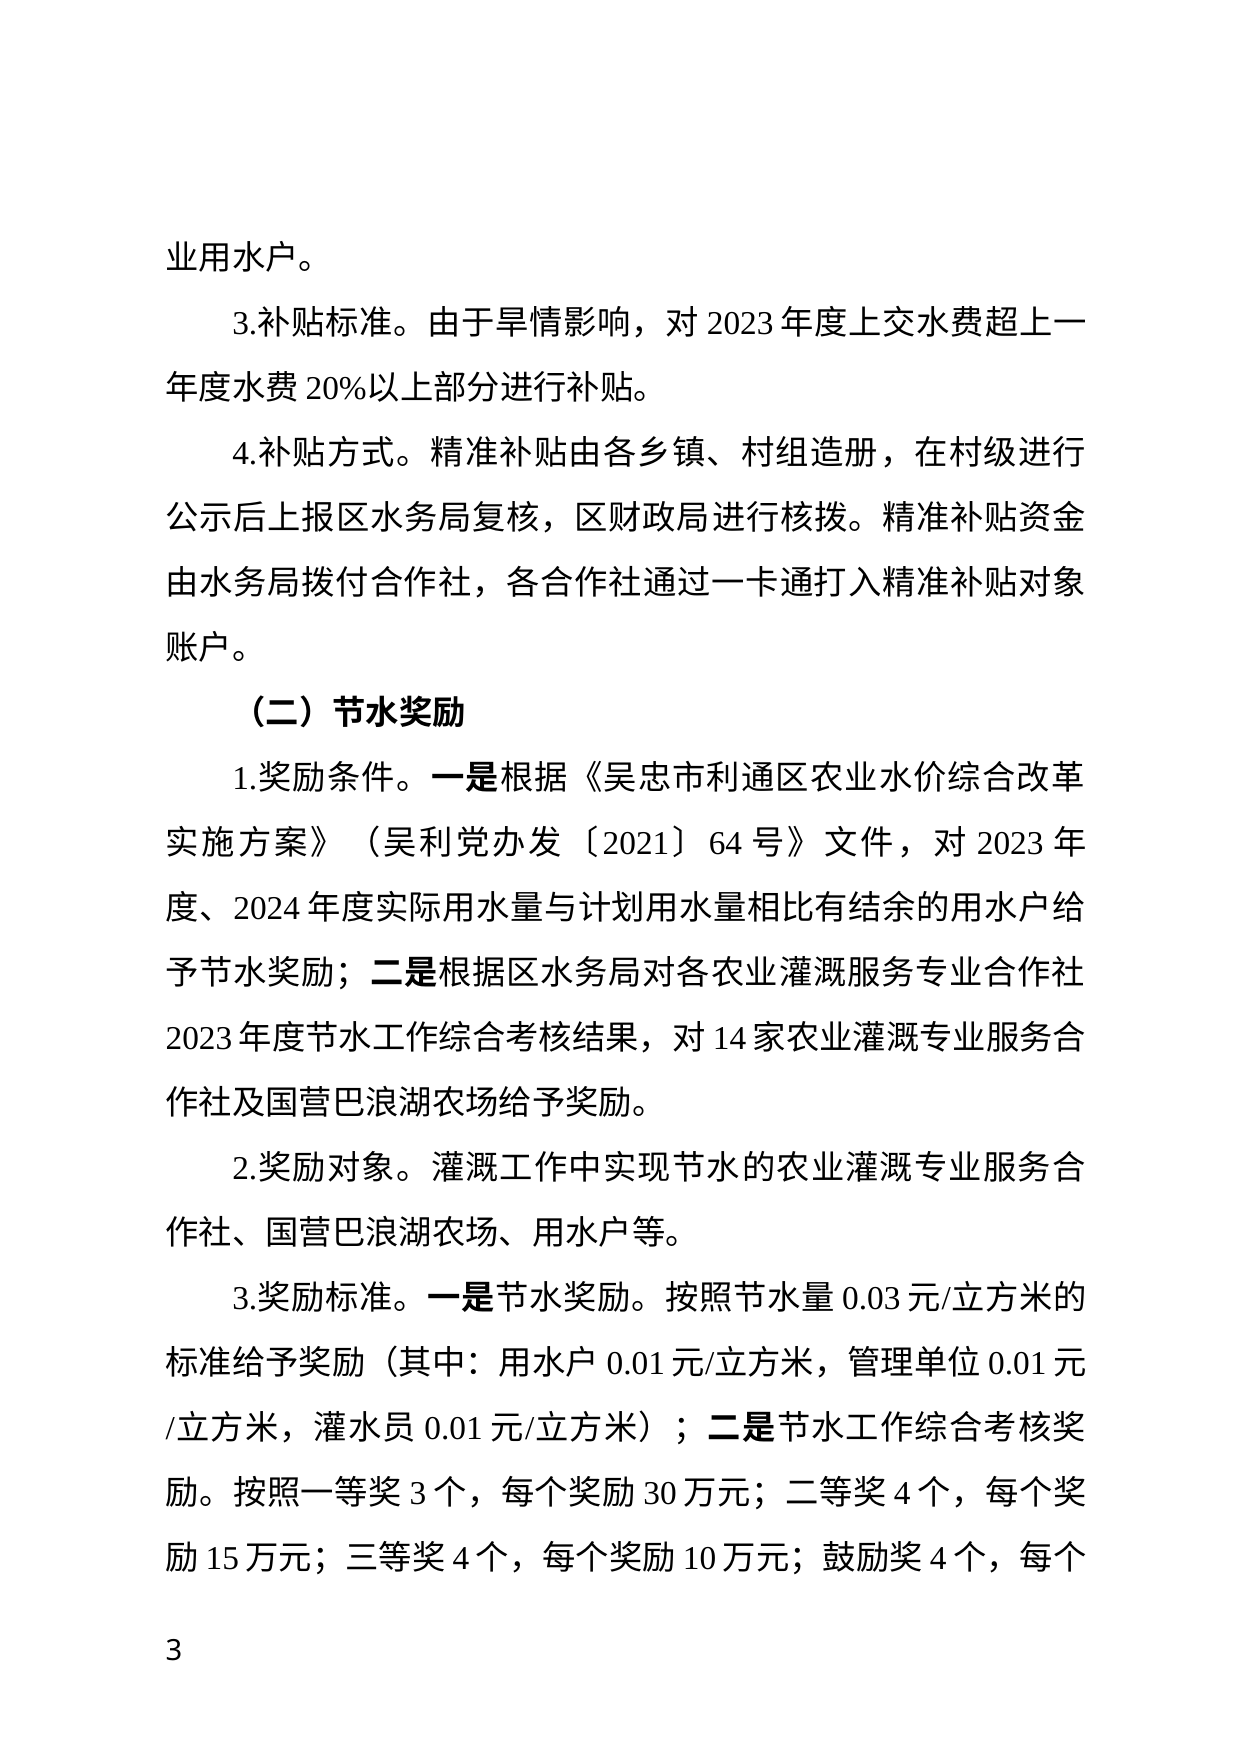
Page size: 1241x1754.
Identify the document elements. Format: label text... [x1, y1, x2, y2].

text 3.补贴标准。由于旱情影响，对2023年度上交水费超上一年度水费20%以上部分进行补贴。 [165, 287, 1087, 417]
text （二）节水奖励 [165, 677, 1087, 742]
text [165, 222, 1087, 287]
text 2.奖励对象。灌溉工作中实现节水的农业灌溉专业服务合作社、国营巴浪湖农场、用水户等。 [165, 1132, 1087, 1262]
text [165, 1262, 1087, 1587]
text 4.补贴方式。精准补贴由各乡镇、村组造册，在村级进行公示后上报区水务局复核，区财政局进行核拨。精准补贴资金由水务局拨付合作社，各合作社通过一卡通打入精准补贴对象账户。 [165, 417, 1087, 677]
text 1.奖励条件。一是根据《吴忠市利通区农业水价综合改革实施方案》（吴利党办发〔2021〕64号》文件，对2023年度、2024年度实际用水量与计划用水量相比有结余的用水户给予节水奖励；二是根据区水务局对各农业灌溉服务专业合作社2023年度节水工作综合考核结果，对14家农业灌溉专业服务合作社及国营巴浪湖农场给予奖励。 [165, 742, 1087, 1132]
